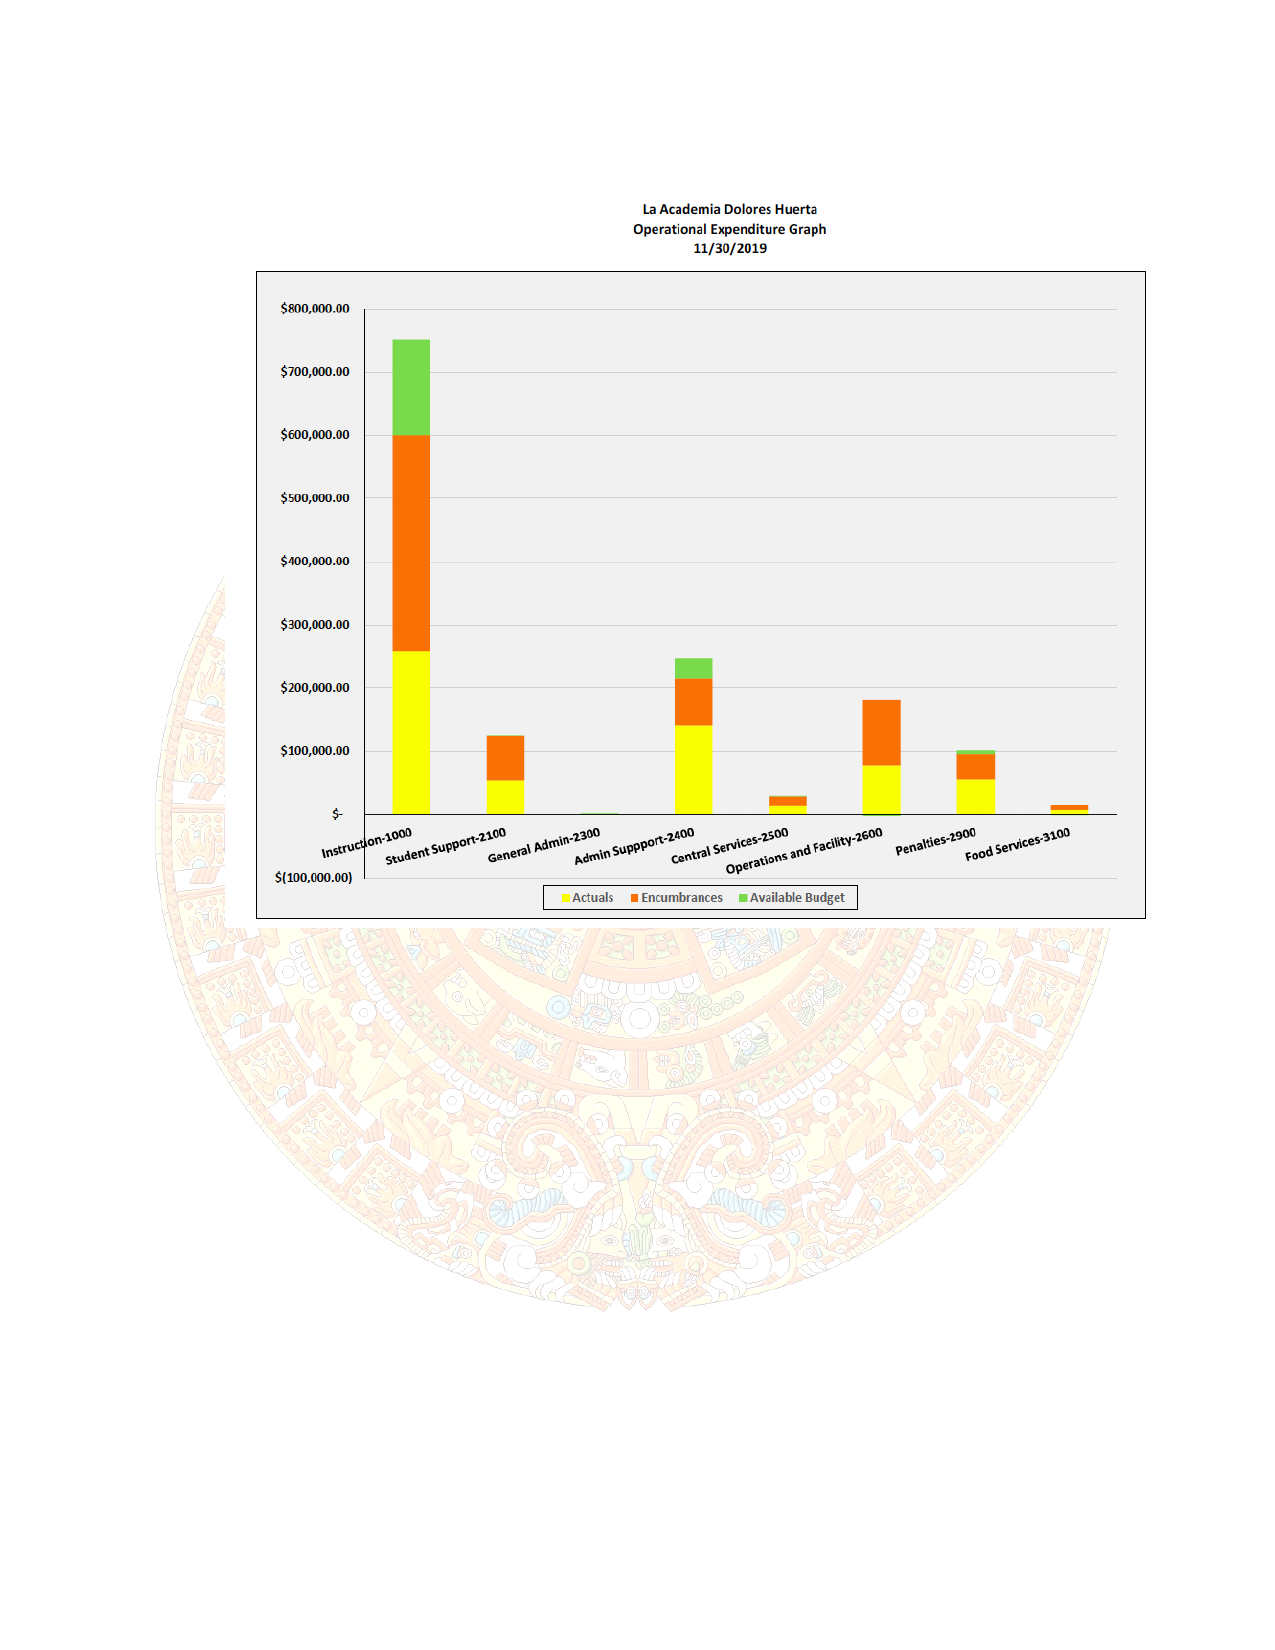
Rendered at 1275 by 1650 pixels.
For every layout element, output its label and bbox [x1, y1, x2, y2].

picture [225, 198, 1200, 928]
